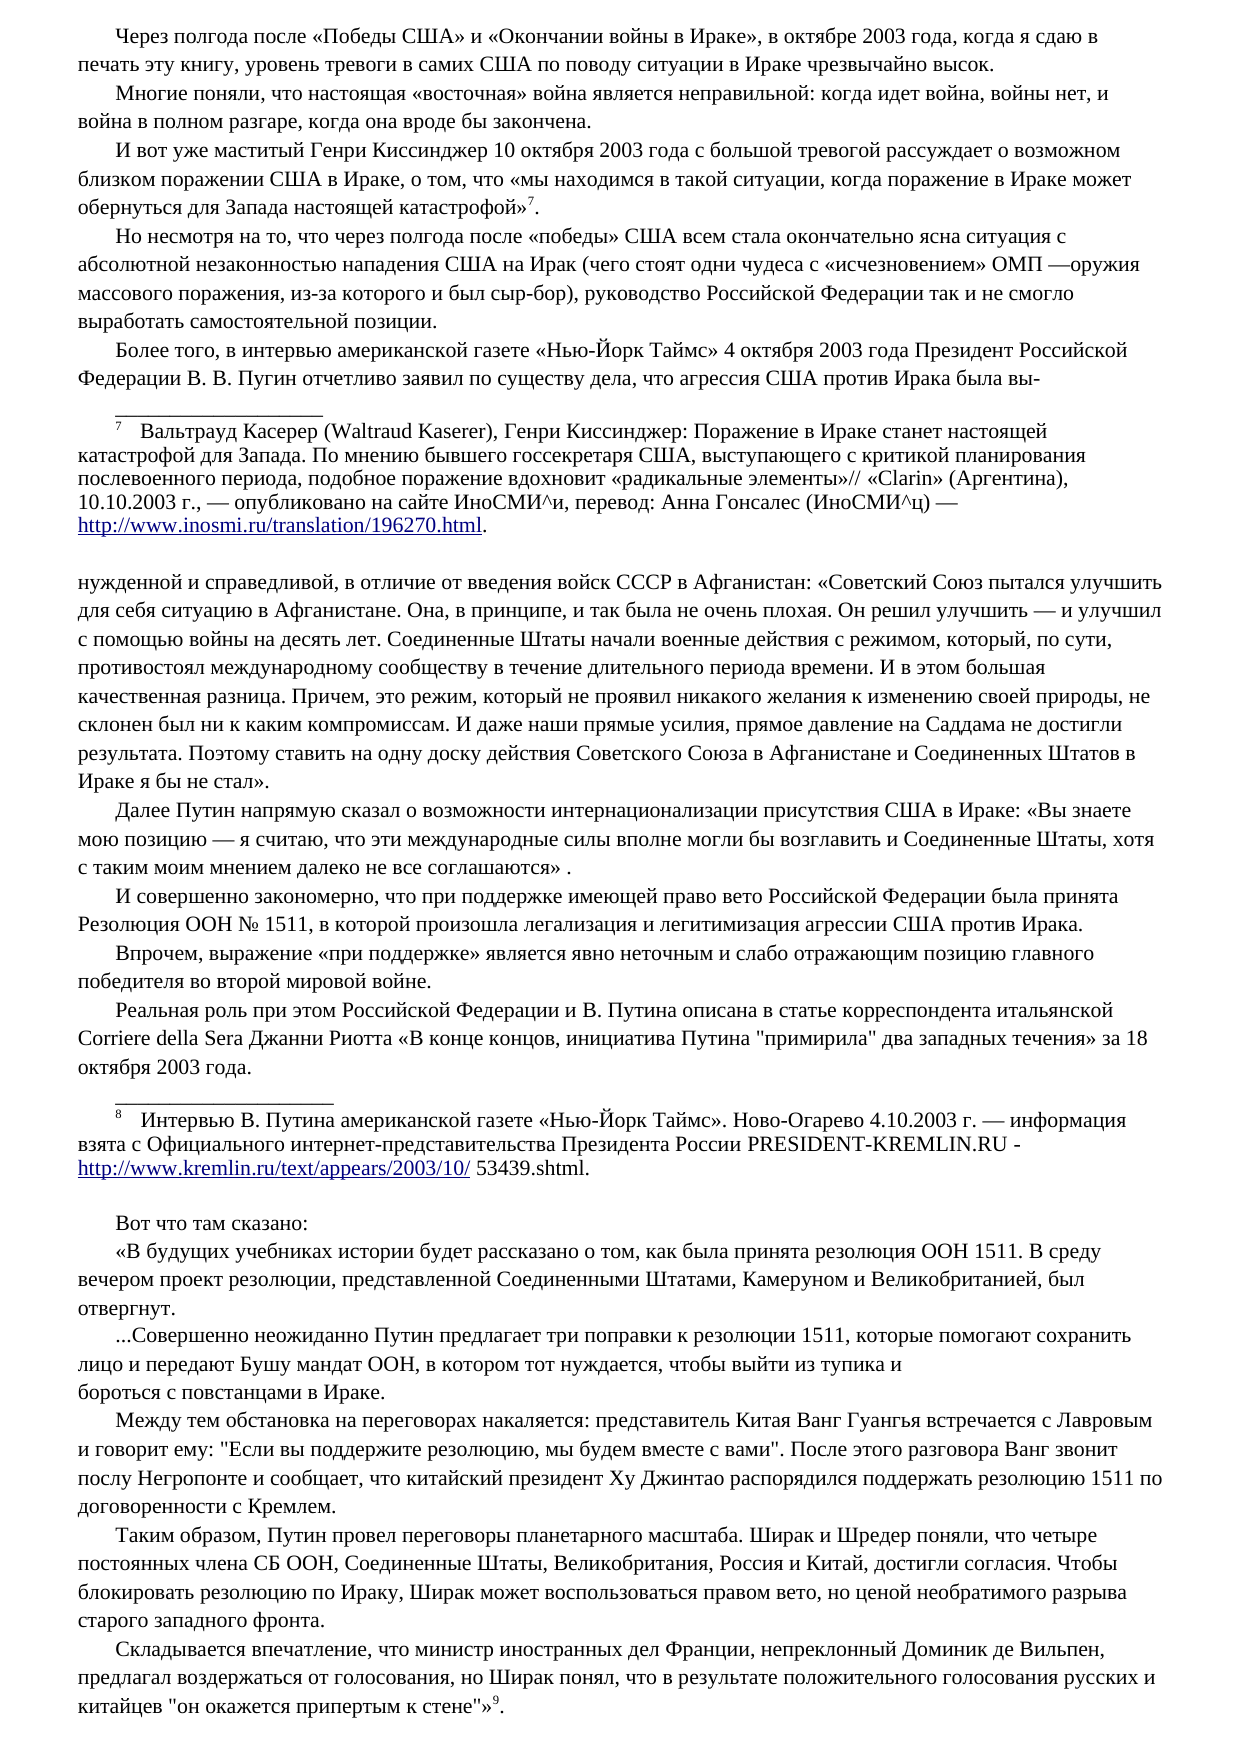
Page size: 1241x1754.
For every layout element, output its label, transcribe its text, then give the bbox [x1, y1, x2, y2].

text Таким образом, Путин провел переговоры планетарного масштаба. Ширак и Шредер поняли, что четыре постоянных члена СБ ООН, Соединенные Штаты, Великобритания, Россия и Китай, достигли согласия. Чтобы блокировать резолюцию по Ираку, Ширак может воспользоваться правом вето, но ценой необратимого разрыва старого западного фронта. [78, 1519, 1165, 1633]
text Между тем обстановка на переговорах накаляется: представитель Китая Ванг Гуангья встречается с Лавровым и говорит ему: "Если вы поддержите резолюцию, мы будем вместе с вами". После этого разговора Ванг звонит послу Негропонте и сообщает, что китайский президент Ху Джинтао распорядился поддержать резолюцию 1511 по договоренности с Кремлем. [78, 1405, 1165, 1519]
text Вот что там сказано: [78, 1208, 1165, 1236]
text бороться с повстанцами в Ираке. [78, 1377, 1165, 1405]
text нужденной и справедливой, в отличие от введения войск СССР в Афганистан: «Советский Союз пытался улучшить для себя ситуацию в Афганистане. Она, в принципе, и так была не очень плохая. Он решил улучшить — и улучшил с помощью войны на десять лет. Соединенные Штаты начали военные действия с режимом, который, по сути, противостоял международному сообществу в течение длительного периода времени. И в этом большая качественная разница. Причем, это режим, который не проявил никакого желания к изменению своей природы, не склонен был ни к каким компромиссам. И даже наши прямые усилия, прямое давление на Саддама не достигли результата. Поэтому ставить на одну доску действия Советского Союза в Афганистане и Соединенных Штатов в Ираке я бы не стал». [78, 566, 1165, 794]
text И вот уже маститый Генри Киссинджер 10 октября 2003 года с большой тревогой рассуждает о возможном близком поражении США в Ираке, о том, что «мы находимся в такой ситуации, когда поражение в Ираке может обернуться для Запада настоящей катастрофой»7. [78, 134, 1165, 220]
list Вальтрауд Касерер (Waltraud Kaserer), Генри Киссинджер: Поражение в Ираке станет настоящей катастрофой для Запада. По мнению бывшего госсекретаря США, выступающего с критикой планирования послевоенного периода, подобное поражение вдохновит «радикальные элементы»// «Clarin» (Аргентина), 10.10.2003 г., — опубликовано на сайте ИноСМИ^и, перевод: Анна Гонсалес (ИноСМИ^ц) — http://www.inosmi.ru/translation/196270.html. [78, 420, 1165, 538]
text Впрочем, выражение «при поддержке» является явно неточным и слабо отражающим позицию главного победителя во второй мировой войне. [78, 937, 1165, 994]
text ...Совершенно неожиданно Путин предлагает три поправки к резолюции 1511, которые помогают сохранить лицо и передают Бушу мандат ООН, в котором тот нуждается, чтобы выйти из тупика и [78, 1321, 1165, 1377]
text Но несмотря на то, что через полгода после «победы» США всем стала окончательно ясна ситуация с абсолютной незаконностью нападения США на Ирак (чего стоят одни чудеса с «исчезновением» ОМП —оружия массового поражения, из-за которого и был сыр-бор), руководство Российской Федерации так и не смогло выработать самостоятельной позиции. [78, 220, 1165, 334]
text Более того, в интервью американской газете «Нью-Йорк Таймс» 4 октября 2003 года Президент Российской Федерации В. В. Пугин отчетливо заявил по существу дела, что агрессия США против Ирака была вы- [78, 334, 1165, 391]
text Через полгода после «Победы США» и «Окончании войны в Ираке», в октябре 2003 года, когда я сдаю в печать эту книгу, уровень тревоги в самих США по поводу ситуации в Ираке чрезвычайно высок. [78, 20, 1165, 77]
text Реальная роль при этом Российской Федерации и В. Путина описана в статье корреспондента итальянской Corriere della Sera Джанни Риотта «В конце концов, инициатива Путина "примирила" два западных течения» за 18 октября 2003 года. [78, 994, 1165, 1080]
text Складывается впечатление, что министр иностранных дел Франции, непреклонный Доминик де Вильпен, предлагал воздержаться от голосования, но Ширак понял, что в результате положительного голосования русских и китайцев "он окажется припертым к стене"»9. [78, 1633, 1165, 1719]
text Многие поняли, что настоящая «восточная» война является неправильной: когда идет война, войны нет, и война в полном разгаре, когда она вроде бы закончена. [78, 77, 1165, 134]
text «В будущих учебниках истории будет рассказано о том, как была принята резолюция ООН 1511. В среду вечером проект резолюции, представленной Соединенными Штатами, Камеруном и Великобританией, был отвергнут. [78, 1236, 1165, 1321]
text И совершенно закономерно, что при поддержке имеющей право вето Российской Федерации была принята Резолюция ООН № 1511, в которой произошла легализация и легитимизация агрессии США против Ирака. [78, 880, 1165, 937]
text ___________________ [78, 391, 1165, 420]
text Далее Путин напрямую сказал о возможности интернационализации присутствия США в Ираке: «Вы знаете мою позицию — я считаю, что эти международные силы вполне могли бы возглавить и Соединенные Штаты, хотя с таким моим мнением далеко не все соглашаются» . [78, 794, 1165, 880]
list Интервью В. Путина американской газете «Нью-Йорк Таймс». Ново-Огарево 4.10.2003 г. — информация взята с Официального интернет-представительства Президента России PRESIDENT-KREMLIN.RU - http://www.kremlin.ru/text/appears/2003/10/ 53439.shtml. [78, 1108, 1165, 1180]
text ____________________ [78, 1080, 1165, 1108]
